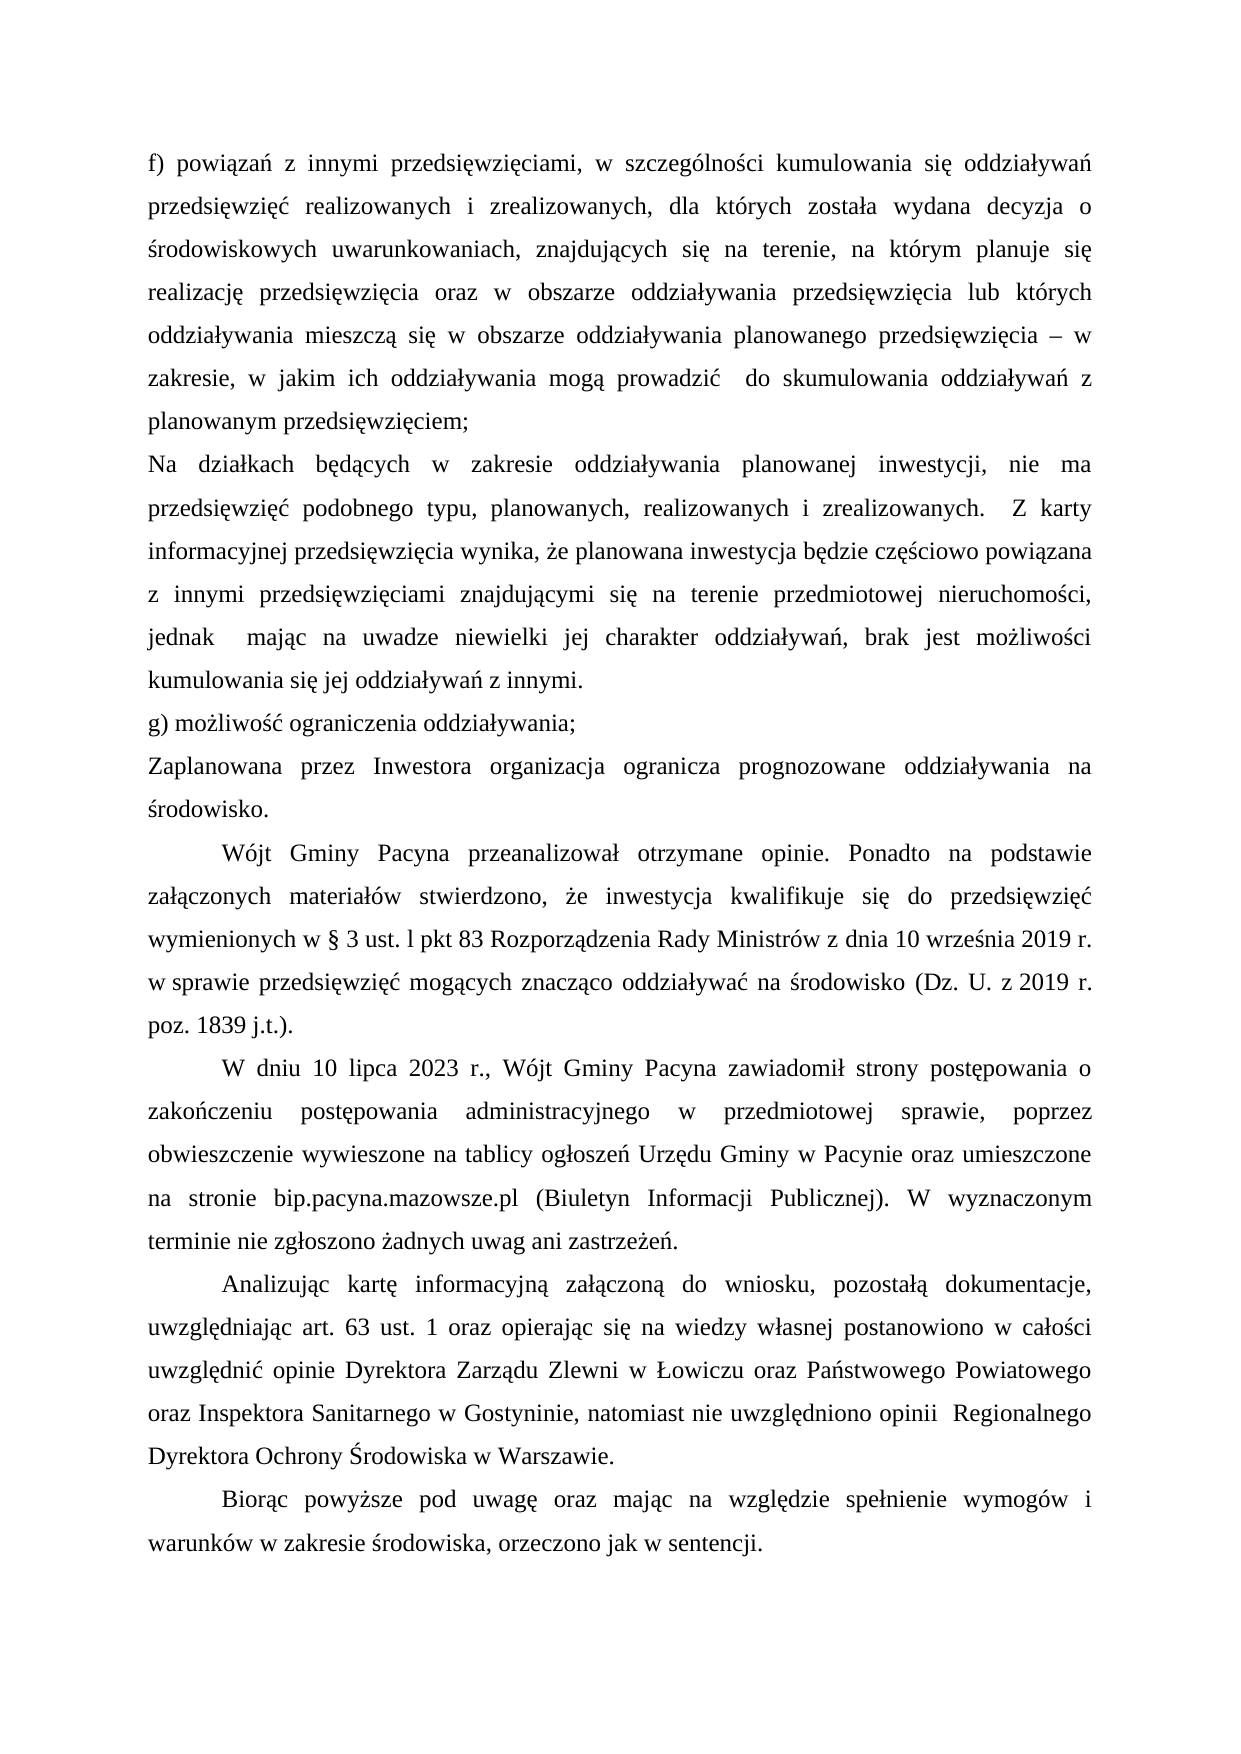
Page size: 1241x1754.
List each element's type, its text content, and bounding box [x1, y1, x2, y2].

text g) możliwość ograniczenia oddziaływania; [148, 708, 1093, 737]
text Zaplanowana przez Inwestora organizacja ogranicza prognozowane oddziaływania na środowisko. [148, 751, 1093, 823]
text W dniu 10 lipca 2023 r., Wójt Gminy Pacyna zawiadomił strony postępowania o zakończeniu postępowania administracyjnego w przedmiotowej sprawie, poprzez obwieszczenie wywieszone na tablicy ogłoszeń Urzędu Gminy w Pacynie oraz umieszczone na stronie bip.pacyna.mazowsze.pl (Biuletyn Informacji Publicznej). W wyznaczonym terminie nie zgłoszono żadnych uwag ani zastrzeżeń. [148, 1053, 1093, 1254]
text Wójt Gminy Pacyna przeanalizował otrzymane opinie. Ponadto na podstawie załączonych materiałów stwierdzono, że inwestycja kwalifikuje się do przedsięwzięć wymienionych w § 3 ust. l pkt 83 Rozporządzenia Rady Ministrów z dnia 10 września 2019 r. w sprawie przedsięwzięć mogących znacząco oddziaływać na środowisko (Dz. U. z 2019 r. poz. 1839 j.t.). [148, 838, 1093, 1039]
text Analizując kartę informacyjną załączoną do wniosku, pozostałą dokumentacje, uwzględniając art. 63 ust. 1 oraz opierając się na wiedzy własnej postanowiono w całości uwzględnić opinie Dyrektora Zarządu Zlewni w Łowiczu oraz Państwowego Powiatowego oraz Inspektora Sanitarnego w Gostyninie, natomiast nie uwzględniono opinii Regionalnego Dyrektora Ochrony Środowiska w Warszawie. [148, 1269, 1093, 1470]
text f) powiązań z innymi przedsięwzięciami, w szczególności kumulowania się oddziaływań przedsięwzięć realizowanych i zrealizowanych, dla których została wydana decyzja o środowiskowych uwarunkowaniach, znajdujących się na terenie, na którym planuje się realizację przedsięwzięcia oraz w obszarze oddziaływania przedsięwzięcia lub których oddziaływania mieszczą się w obszarze oddziaływania planowanego przedsięwzięcia – w zakresie, w jakim ich oddziaływania mogą prowadzić do skumulowania oddziaływań z planowanym przedsięwzięciem; [148, 148, 1093, 435]
text Biorąc powyższe pod uwagę oraz mając na względzie spełnienie wymogów i warunków w zakresie środowiska, orzeczono jak w sentencji. [148, 1484, 1093, 1556]
text Na działkach będących w zakresie oddziaływania planowanej inwestycji, nie ma przedsięwzięć podobnego typu, planowanych, realizowanych i zrealizowanych. Z karty informacyjnej przedsięwzięcia wynika, że planowana inwestycja będzie częściowo powiązana z innymi przedsięwzięciami znajdującymi się na terenie przedmiotowej nieruchomości, jednak mając na uwadze niewielki jej charakter oddziaływań, brak jest możliwości kumulowania się jej oddziaływań z innymi. [148, 449, 1093, 694]
